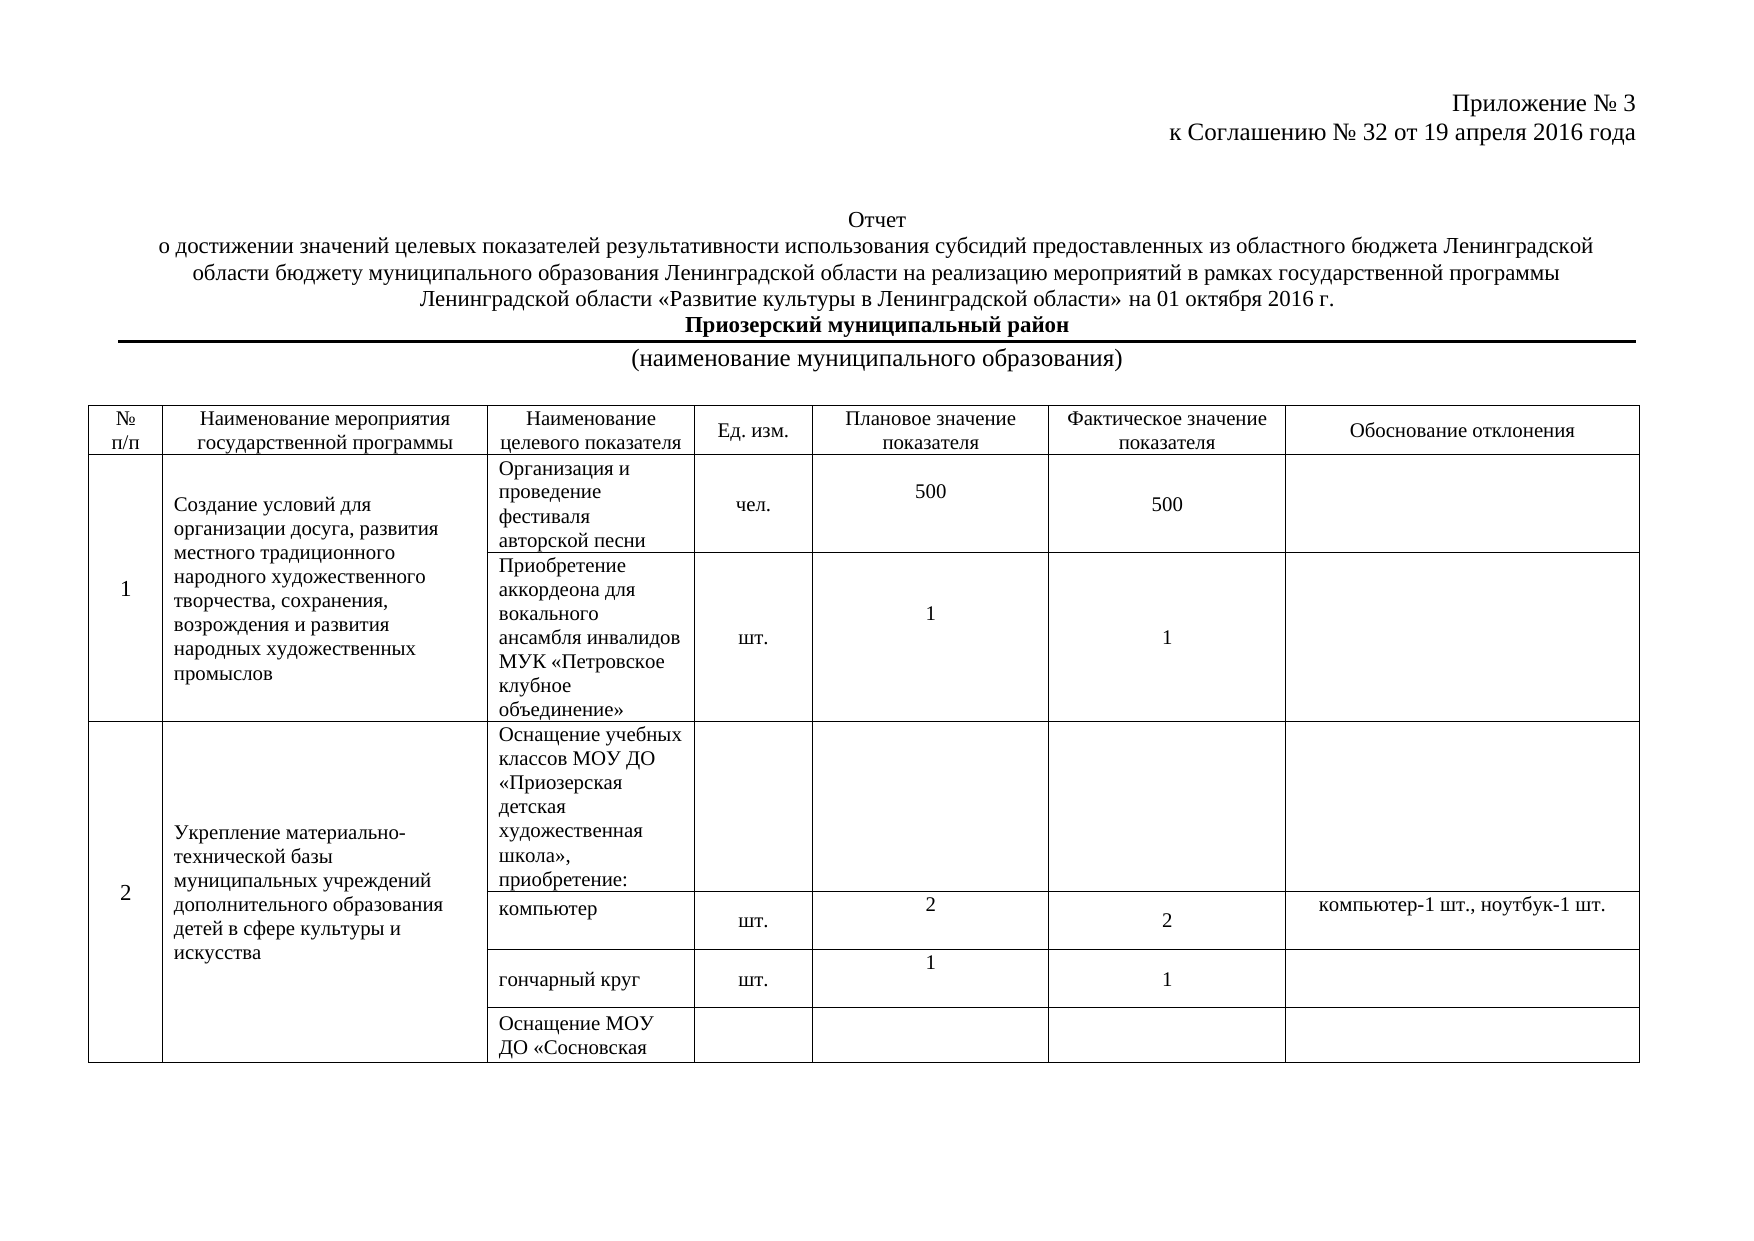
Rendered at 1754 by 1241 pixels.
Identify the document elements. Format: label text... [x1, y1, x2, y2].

table_cell [1049, 722, 1285, 891]
table_cell шт. [695, 950, 812, 1007]
table_cell [813, 1008, 1048, 1062]
text (наименование муниципального образования) [118, 343, 1636, 372]
table_cell Укрепление материально-технической базы муниципальных учреждений дополнительного образования детей в сфере культуры и искусства [163, 722, 487, 1062]
table_header Ед. изм. [695, 406, 812, 454]
table_cell [1286, 1008, 1639, 1062]
table_cell 2 [89, 722, 162, 1062]
table_cell [695, 722, 812, 891]
table_cell 2 [1049, 892, 1285, 949]
table_cell [1286, 722, 1639, 891]
table_cell [1286, 950, 1639, 1007]
table_header № п/п [89, 406, 162, 454]
table_cell 1 [1049, 553, 1285, 721]
table_cell 1 [89, 455, 162, 721]
text Приозерский муниципальный район [118, 311, 1636, 340]
table_cell 500 [813, 455, 1048, 552]
table_cell чел. [695, 455, 812, 552]
table_header Фактическое значение показателя [1049, 406, 1285, 454]
table_cell шт. [695, 892, 812, 949]
table_header Обоснование отклонения [1286, 406, 1639, 454]
text к Соглашению № 32 от 19 апреля 2016 года [118, 117, 1636, 146]
table_cell [1049, 1008, 1285, 1062]
table_cell гончарный круг [488, 950, 694, 1007]
table_header Наименование мероприятия государственной программы [163, 406, 487, 454]
table_cell Создание условий для организации досуга, развития местного традиционного народного художественного творчества, сохранения, возрождения и развития народных художественных промыслов [163, 455, 487, 721]
table_cell 1 [813, 950, 1048, 1007]
table_cell 500 [1049, 455, 1285, 552]
text Приложение № 3 [118, 88, 1636, 117]
table_cell 1 [813, 553, 1048, 721]
table_cell [1286, 455, 1639, 552]
table_cell Организация и проведение фестиваля авторской песни [488, 455, 694, 552]
table_cell Оснащение учебных классов МОУ ДО «Приозерская детская художественная школа», приобретение: [488, 722, 694, 891]
table_cell 2 [813, 892, 1048, 949]
text о достижении значений целевых показателей результативности использования субсидий предоставленных из областного бюджета Ленинградской области бюджету муниципального образования Ленинградской области на реализацию мероприятий в рамках государственной программы Ленинградской области «Развитие культуры в Ленинградской области» на 01 октября 2016 г. [118, 232, 1636, 311]
table_cell компьютер-1 шт., ноутбук-1 шт. [1286, 892, 1639, 949]
table_cell компьютер [488, 892, 694, 949]
table_cell 1 [1049, 950, 1285, 1007]
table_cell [488, 1008, 694, 1062]
table_cell [695, 1008, 812, 1062]
table_cell [813, 722, 1048, 891]
table_header Наименование целевого показателя [488, 406, 694, 454]
text Отчет [118, 206, 1636, 232]
table_cell шт. [695, 553, 812, 721]
table_cell [1286, 553, 1639, 721]
table_cell Приобретение аккордеона для вокального ансамбля инвалидов МУК «Петровское клубное объединение» [488, 553, 694, 721]
table_header Плановое значение показателя [813, 406, 1048, 454]
